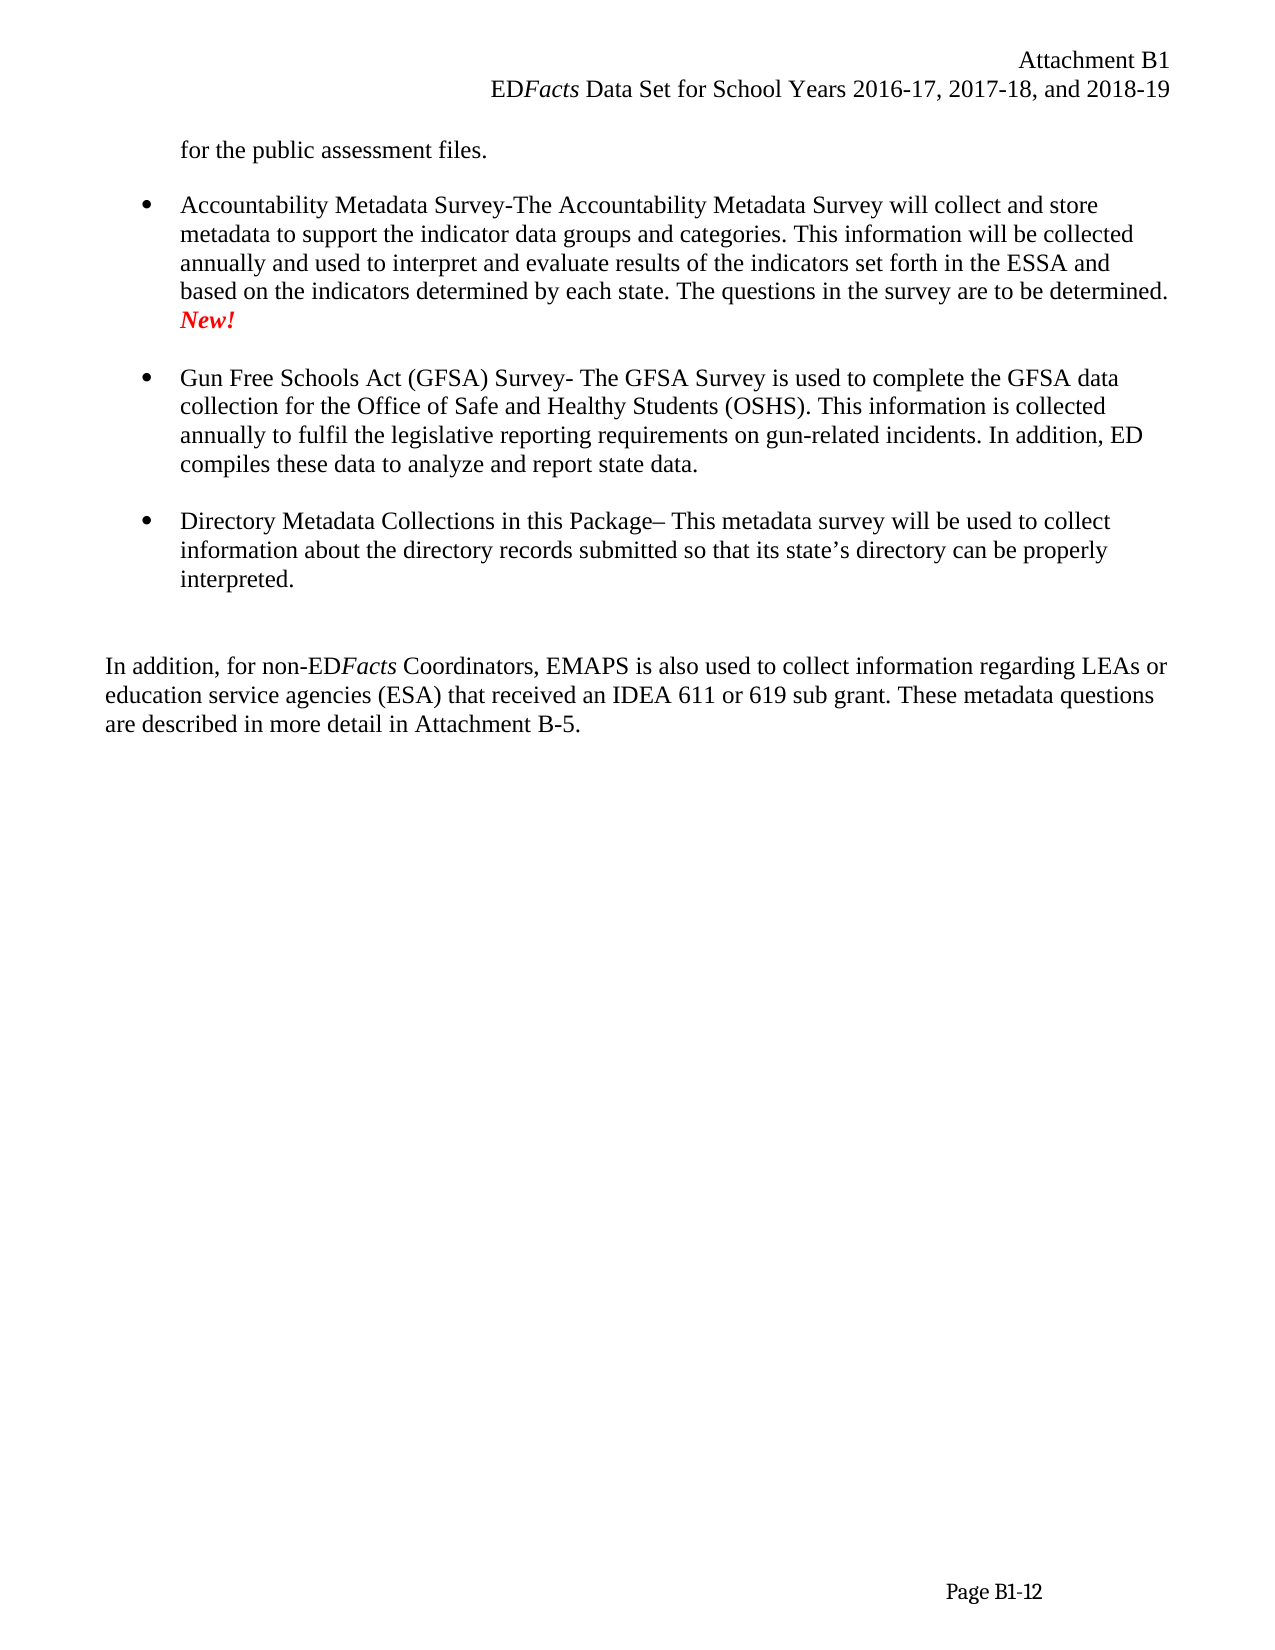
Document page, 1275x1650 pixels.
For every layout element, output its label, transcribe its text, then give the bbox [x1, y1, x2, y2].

list Accountability Metadata Survey-The Accountability Metadata Survey will collect and store metadata to support the indicator data groups and categories. This information will be collected annually and used to interpret and evaluate results of the indicators set forth in the ESSA and based on the indicators determined by each state. The questions in the survey are to be determined. New! [142, 190, 1170, 334]
list Gun Free Schools Act (GFSA) Survey- The GFSA Survey is used to complete the GFSA data collection for the Office of Safe and Healthy Students (OSHS). This information is collected annually to fulfil the legislative reporting requirements on gun-related incidents. In addition, ED compiles these data to analyze and report state data. [142, 363, 1170, 478]
list In addition, for non-EDFacts Coordinators, EMAPS is also used to collect information regarding LEAs or education service agencies (ESA) that received an IDEA 611 or 619 sub grant. These metadata questions are described in more detail in Attachment B-5. [105, 651, 1170, 738]
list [142, 135, 1170, 190]
list Directory Metadata Collections in this Package– This metadata survey will be used to collect information about the directory records submitted so that its state’s directory can be properly interpreted. [142, 506, 1170, 593]
